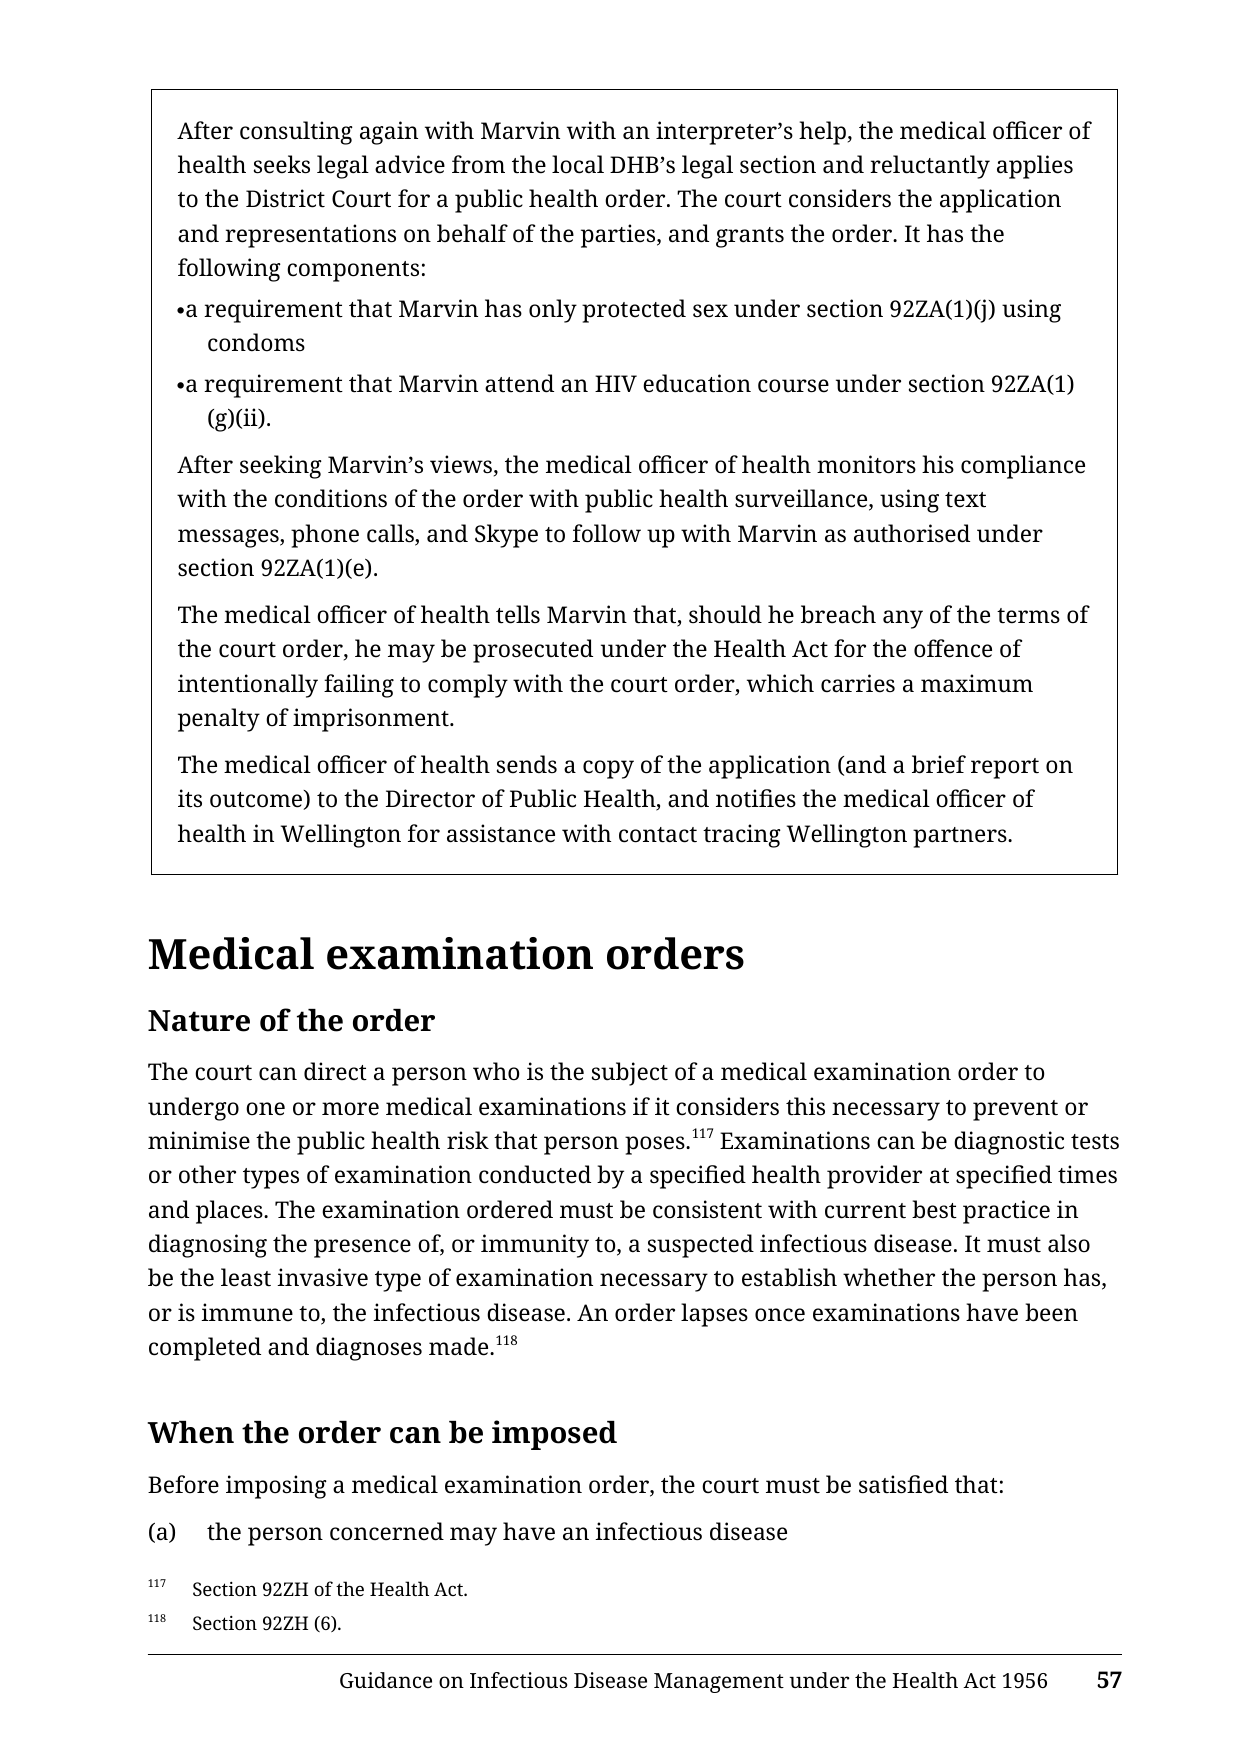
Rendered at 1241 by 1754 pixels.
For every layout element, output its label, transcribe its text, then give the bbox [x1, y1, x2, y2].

subtitle After seeking Marvin’s views, the medical officer of health monitors his compliance with the conditions of the order with public health surveillance, using text messages, phone calls, and Skype to follow up with Marvin as authorised under section 92ZA(1)(e). [152, 423, 1117, 573]
subtitle When the order can be imposed [148, 1412, 1122, 1452]
subtitle Nature of the order [148, 1000, 1122, 1040]
text (a) the person concerned may have an infectious disease [148, 1515, 1122, 1547]
subtitle The medical officer of health tells Marvin that, should he breach any of the terms of the court order, he may be prosecuted under the Health Act for the offence of intentionally failing to comply with the court order, which carries a maximum penalty of imprisonment. [152, 573, 1117, 723]
subtitle Medical examination orders [148, 925, 1122, 982]
subtitle The medical officer of health sends a copy of the application (and a brief report on its outcome) to the Director of Public Health, and notifies the medical officer of health in Wellington for assistance with contact tracing Wellington partners. [152, 723, 1117, 874]
text Before imposing a medical examination order, the court must be satisfied that: [148, 1468, 1122, 1500]
text a requirement that Marvin attend an HIV education course under section 92ZA(1)(g)(ii). [152, 342, 1117, 423]
subtitle After consulting again with Marvin with an interpreter’s help, the medical officer of health seeks legal advice from the local DHB’s legal section and reluctantly applies to the District Court for a public health order. The court considers the application and representations on behalf of the parties, and grants the order. It has the following components: [152, 90, 1117, 267]
text The court can direct a person who is the subject of a medical examination order to undergo one or more medical examinations if it considers this necessary to prevent or minimise the public health risk that person poses. Examinations can be diagnostic tests or other types of examination conducted by a specified health provider at specified times and places. The examination ordered must be consistent with current best practice in diagnosing the presence of, or immunity to, a suspected infectious disease. It must also be the least invasive type of examination necessary to establish whether the person has, or is immune to, the infectious disease. An order lapses once examinations have been completed and diagnoses made. [148, 1056, 1122, 1362]
text a requirement that Marvin has only protected sex under section 92ZA(1)(j) using condoms [152, 267, 1117, 342]
